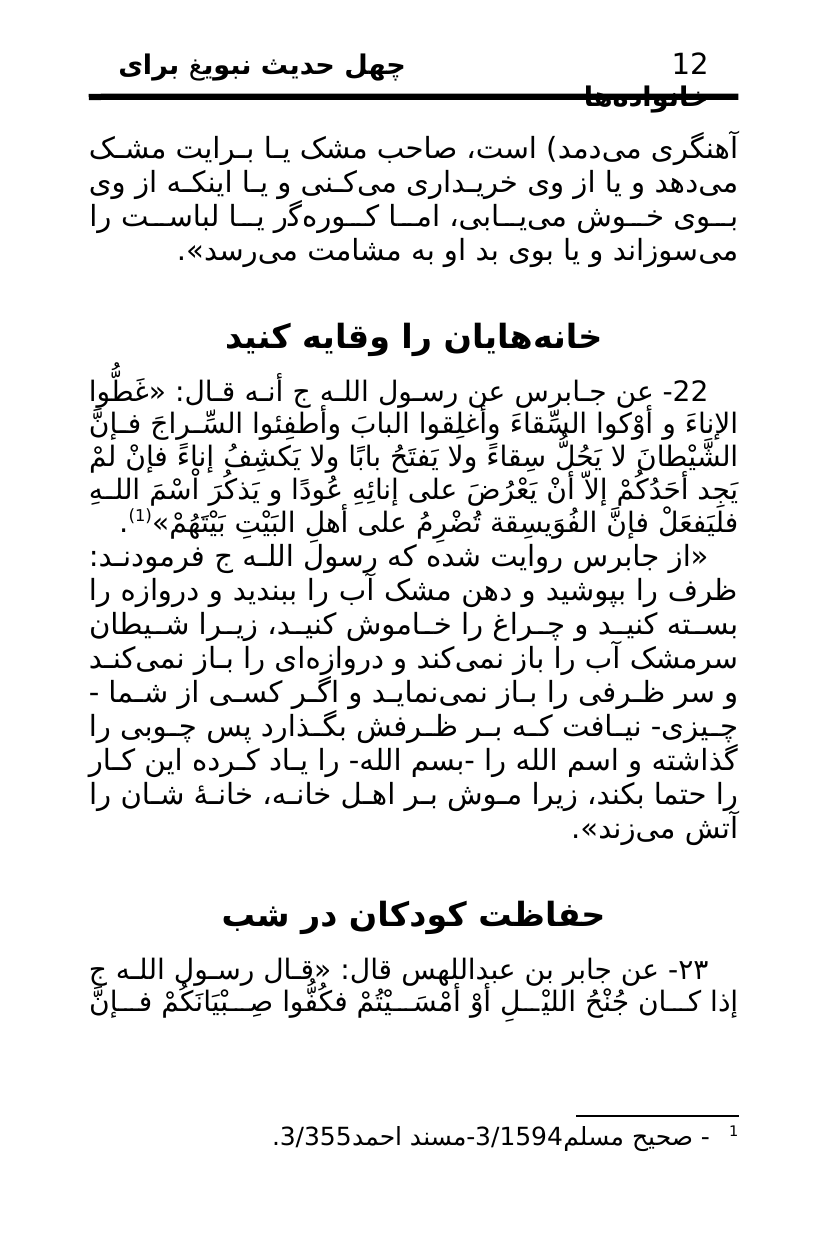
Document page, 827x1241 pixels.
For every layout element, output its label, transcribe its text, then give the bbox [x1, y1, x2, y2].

text خانه‌هایان را وقايه كنيد [89, 317, 738, 356]
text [89, 953, 738, 1018]
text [89, 132, 738, 267]
text 22- عن جابرس عن رسول الله ج أنه قال: «غَطُّوا الإناءَ و أوْكوا السِّقاءَ وأغلِقوا البابَ وأطفِئوا السِّراجَ فإنَّ الشَّيْطانَ لا يَحُلُّ سِقاءً ولا يَفتَحُ بابًا ولا يَكشِفُ إناءً فإنْ لمْ يَجِد أحَدُكُمْ إلاّ أنْ يَعْرُضَ على إنائِهِ عُودًا و يَذكُرَ اْسْمَ اللهِ فليَفعَلْ فإنَّ الفُوَيسِقة تُضْرِمُ على أهلِ البَيْتِ بَيْتَهُمْ»(). [89, 375, 738, 540]
text «از جابرس روایت شده که رسول الله ج فرمودند: ظرف را بپوشید و دهن مشک آب را ببندید و دروازه را بسته کنید و چراغ را خاموش کنید، زیرا شیطان سرمشک آب را باز نمی‌کند و دروازه‌اى را باز نمی‌کند و سر ظرفى را باز نمى‌نماید و اگر کسى از شما -چیزى- نیافت که بر ظرفش بگذارد پس چوبی را گذاشته و اسم الله را -بسم الله- را یاد کرده این کار را حتما بکند، زیرا موش بر اهل خانه، خانۀ ‌شان را آتش می‌زند». [89, 540, 738, 845]
text حفاظت كودكان در شب [89, 895, 738, 934]
